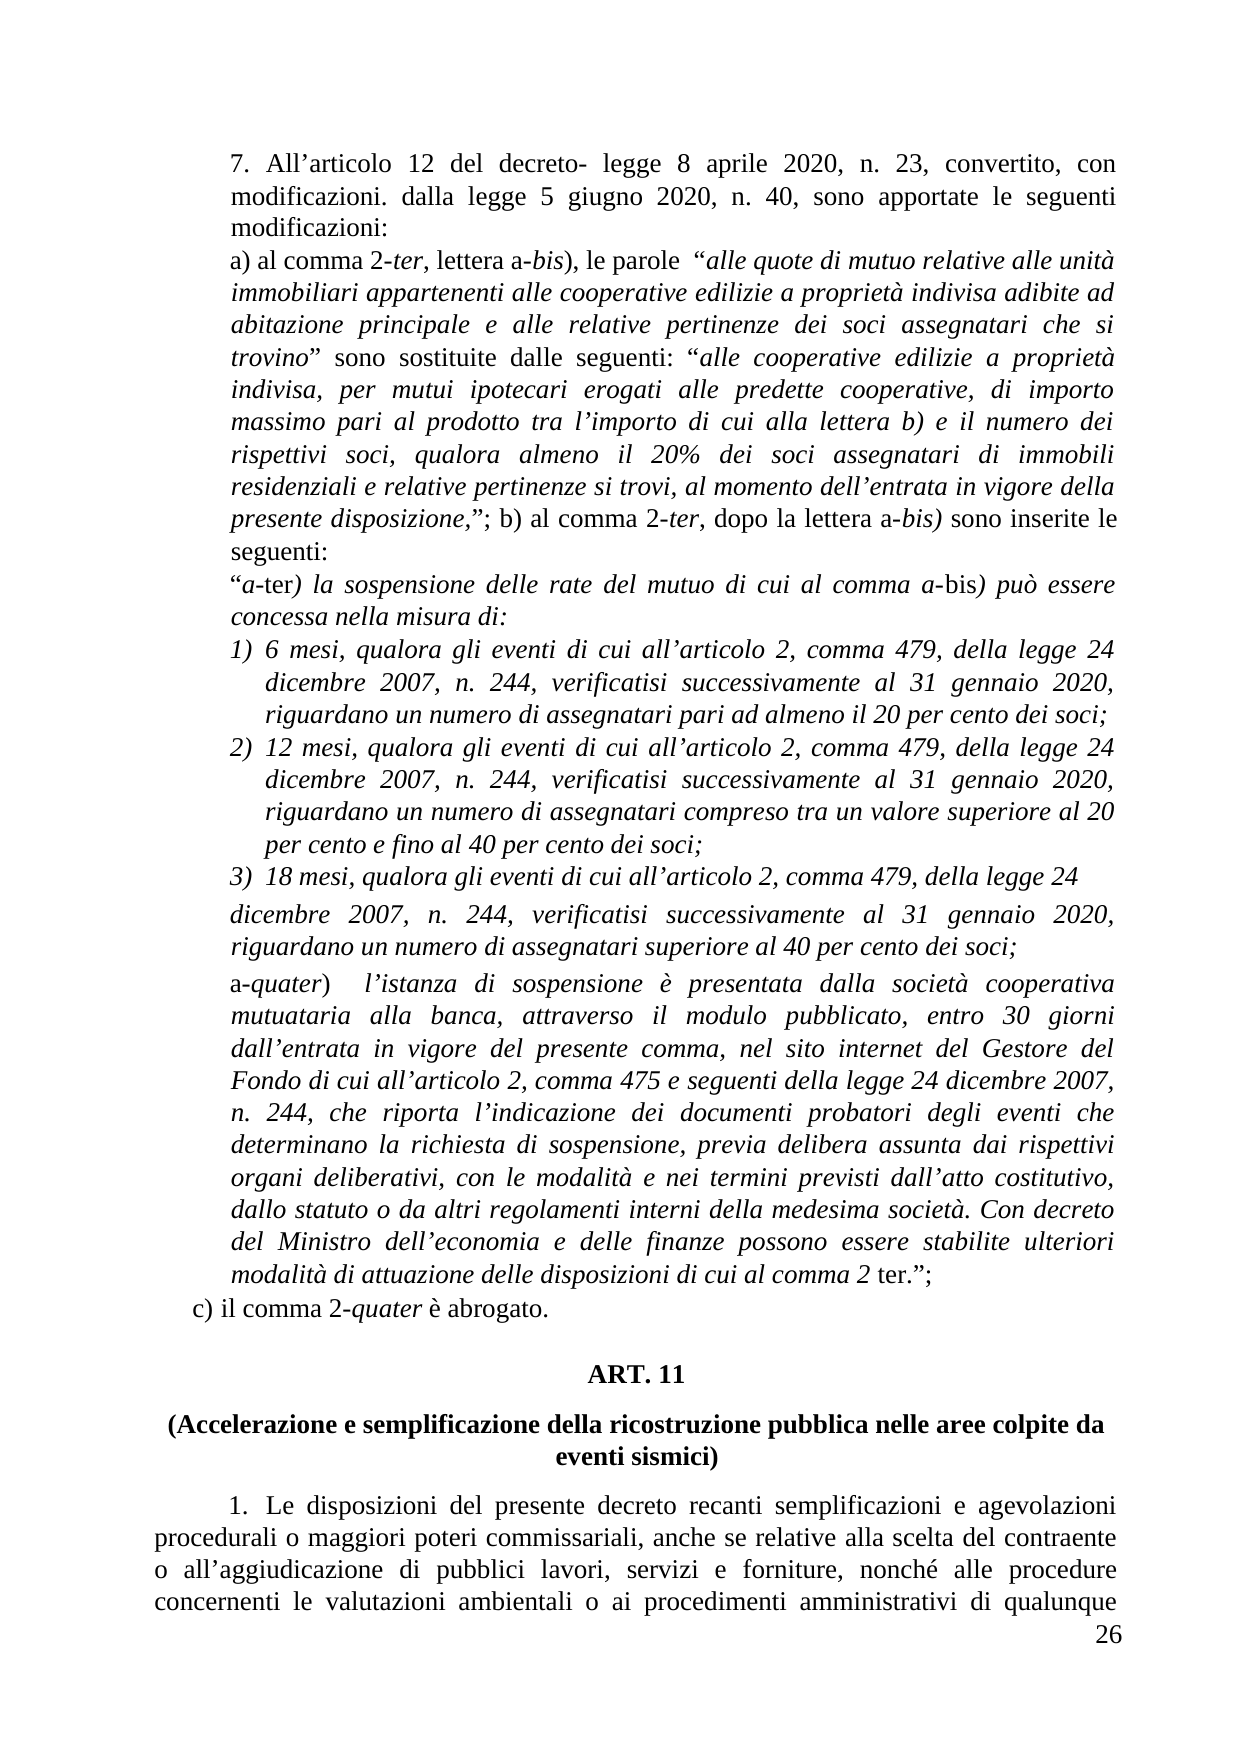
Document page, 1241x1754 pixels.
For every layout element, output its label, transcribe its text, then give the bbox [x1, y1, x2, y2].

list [154, 1489, 1118, 1616]
list All’articolo 12 del decreto- legge 8 aprile 2020, n. 23, convertito, con modificazioni. dalla legge 5 giugno 2020, n. 40, sono apportate le seguenti modificazioni: [229, 148, 1118, 243]
text “a-ter) la sospensione delle rate del mutuo di cui al comma a-bis) può essere concessa nella misura di: [229, 568, 1118, 632]
text (Accelerazione e semplificazione della ricostruzione pubblica nelle aree colpite da eventi sismici) [158, 1408, 1115, 1471]
text a) al comma 2-ter, lettera a-bis), le parole “alle quote di mutuo relative alle unità immobiliari appartenenti alle cooperative edilizie a proprietà indivisa adibite ad abitazione principale e alle relative pertinenze dei soci assegnatari che si trovino” sono sostituite dalle seguenti: “alle cooperative edilizie a proprietà indivisa, per mutui ipotecari erogati alle predette cooperative, di importo massimo pari al prodotto tra l’importo di cui alla lettera b) e il numero dei rispettivi soci, qualora almeno il 20% dei soci assegnatari di immobili residenziali e relative pertinenze si trovi, al momento dell’entrata in vigore della presente disposizione,”; b) al comma 2-ter, dopo la lettera a-bis) sono inserite le seguenti: [229, 244, 1118, 566]
list 18 mesi, qualora gli eventi di cui all’articolo 2, comma 479, della legge 24 [229, 861, 1118, 892]
list 6 mesi, qualora gli eventi di cui all’articolo 2, comma 479, della legge 24 dicembre 2007, n. 244, verificatisi successivamente al 31 gennaio 2020, riguardano un numero di assegnatari pari ad almeno il 20 per cento dei soci; [229, 633, 1118, 729]
text c) il comma 2-quater è abrogato. [192, 1292, 1118, 1323]
list 12 mesi, qualora gli eventi di cui all’articolo 2, comma 479, della legge 24 dicembre 2007, n. 244, verificatisi successivamente al 31 gennaio 2020, riguardano un numero di assegnatari compreso tra un valore superiore al 20 per cento e fino al 40 per cento dei soci; [229, 731, 1118, 859]
text a-quater) l’istanza di sospensione è presentata dalla società cooperativa mutuataria alla banca, attraverso il modulo pubblicato, entro 30 giorni dall’entrata in vigore del presente comma, nel sito internet del Gestore del Fondo di cui all’articolo 2, comma 475 e seguenti della legge 24 dicembre 2007, n. 244, che riporta l’indicazione dei documenti probatori degli eventi che determinano la richiesta di sospensione, previa delibera assunta dai rispettivi organi deliberativi, con le modalità e nei termini previsti dall’atto costitutivo, dallo statuto o da altri regolamenti interni della medesima società. Con decreto del Ministro dell’economia e delle finanze possono essere stabilite ulteriori modalità di attuazione delle disposizioni di cui al comma 2 ter.”; [229, 967, 1118, 1289]
subtitle ART. 11 [158, 1358, 1115, 1389]
text dicembre 2007, n. 244, verificatisi successivamente al 31 gennaio 2020, riguardano un numero di assegnatari superiore al 40 per cento dei soci; [229, 898, 1118, 961]
